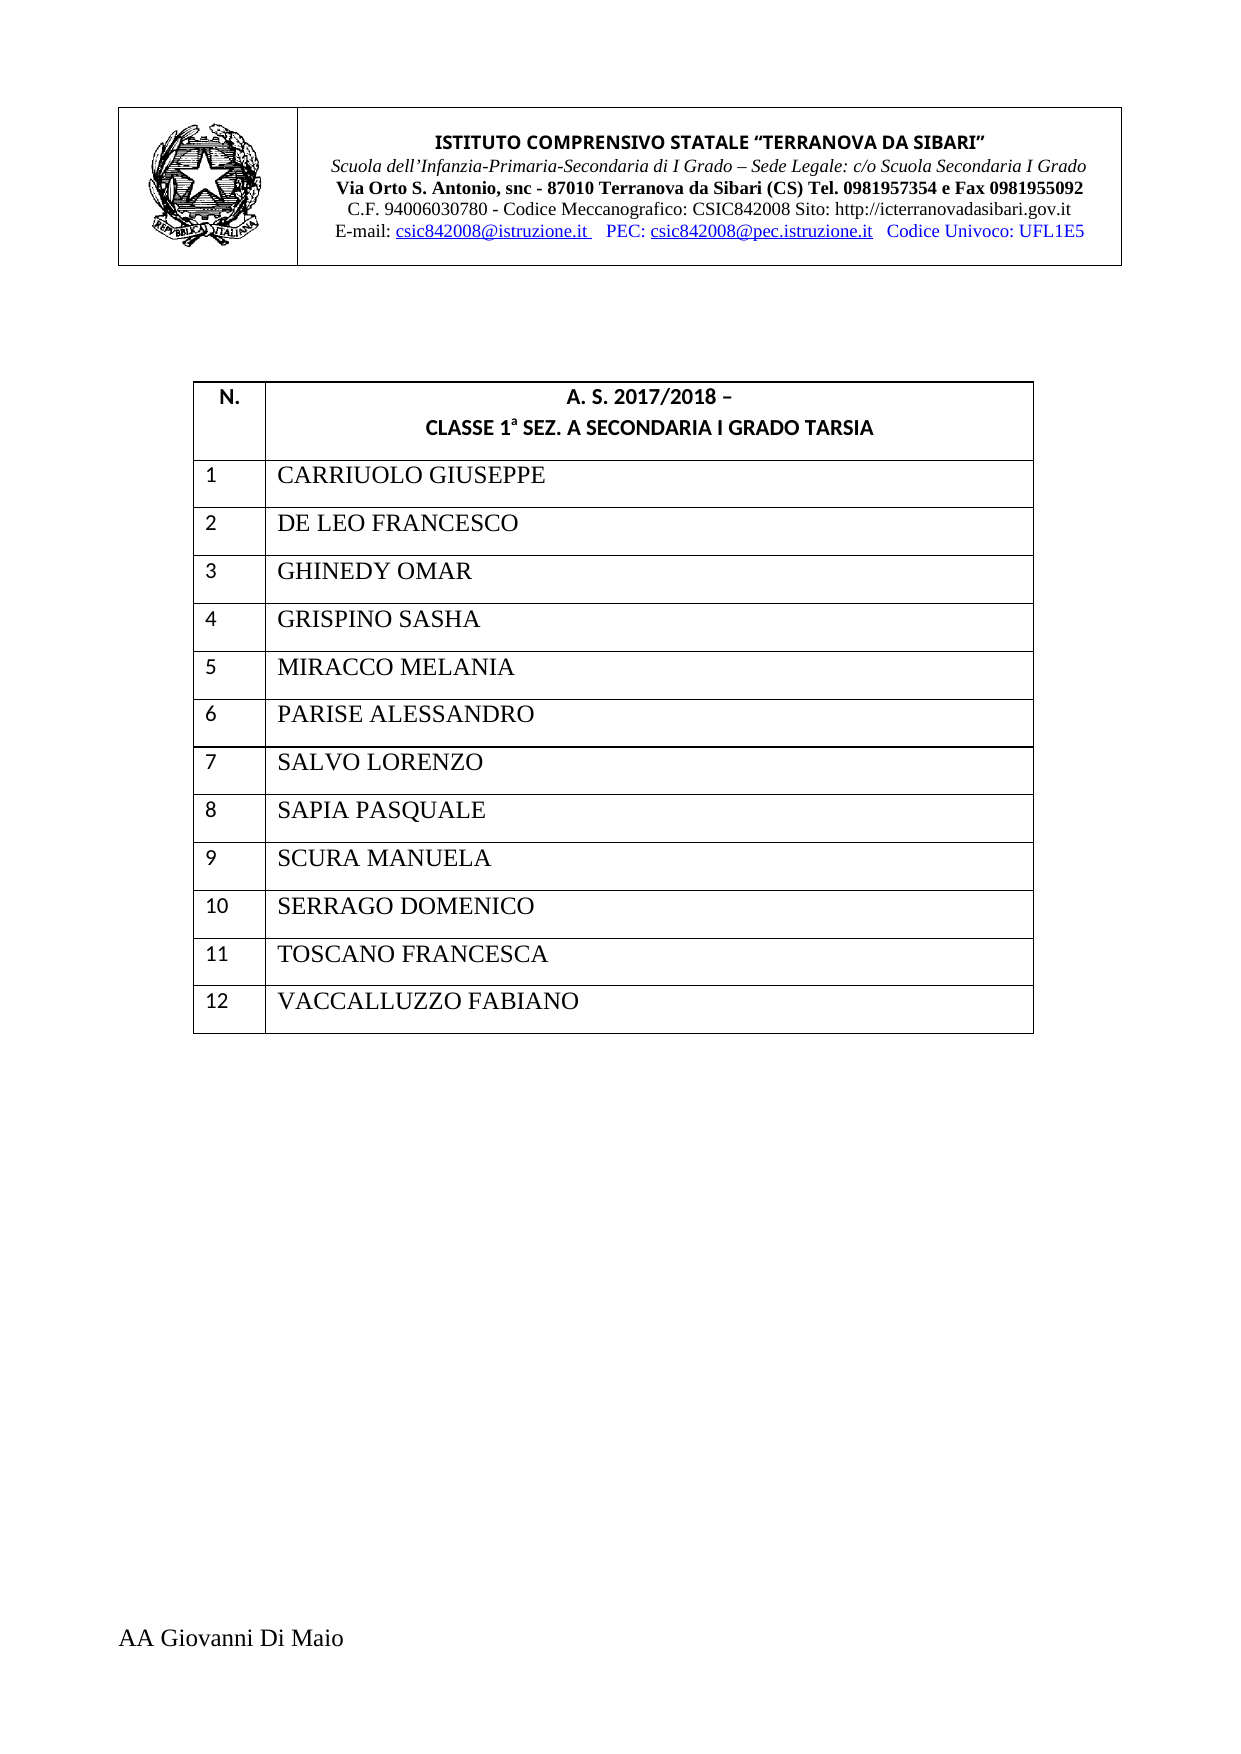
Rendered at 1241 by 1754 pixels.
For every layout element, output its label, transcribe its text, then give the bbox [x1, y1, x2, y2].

table_header N. [194, 383, 265, 459]
table_cell 9 [194, 843, 265, 890]
table_cell GHINEDY OMAR [266, 556, 1033, 603]
table_cell 1 [194, 461, 265, 507]
table_cell SERRAGO DOMENICO [266, 891, 1033, 938]
table_cell GRISPINO SASHA [266, 604, 1033, 651]
table_cell CARRIUOLO GIUSEPPE [266, 461, 1033, 507]
table_cell TOSCANO FRANCESCA [266, 939, 1033, 985]
table_header A. S. 2017/2018 – CLASSE 1a SEZ. A SECONDARIA I GRADO TARSIA [266, 383, 1033, 459]
table_cell SAPIA PASQUALE [266, 795, 1033, 842]
table_cell 12 [194, 986, 265, 1033]
table_cell 10 [194, 891, 265, 938]
table_cell DE LEO FRANCESCO [266, 508, 1033, 555]
table_cell 11 [194, 939, 265, 985]
table_cell 2 [194, 508, 265, 555]
table_cell 8 [194, 795, 265, 842]
table_header [119, 108, 297, 265]
table_cell VACCALLUZZO FABIANO [266, 986, 1033, 1033]
table_cell 7 [194, 748, 265, 794]
table_cell SCURA MANUELA [266, 843, 1033, 890]
table_cell PARISE ALESSANDRO [266, 700, 1033, 746]
table_cell 4 [194, 604, 265, 651]
table_cell SALVO LORENZO [266, 748, 1033, 794]
table_cell 5 [194, 652, 265, 698]
table_cell 3 [194, 556, 265, 603]
table_cell MIRACCO MELANIA [266, 652, 1033, 698]
table_cell 6 [194, 700, 265, 746]
table_header ISTITUTO COMPRENSIVO STATALE “TERRANOVA DA SIBARI” Scuola dell’Infanzia-Primaria-Secondaria di I Grado – Sede Legale: c/o Scuola Secondaria I Grado Via Orto S. Antonio, snc - 87010 Terranova da Sibari (CS) Tel. 0981957354 e Fax 0981955092 C.F. 94006030780 - Codice Meccanografico: CSIC842008 Sito: http://icterranovadasibari.gov.it E-mail: csic842008@istruzione.it PEC: csic842008@pec.istruzione.it Codice Univoco: UFL1E5 [298, 108, 1121, 265]
